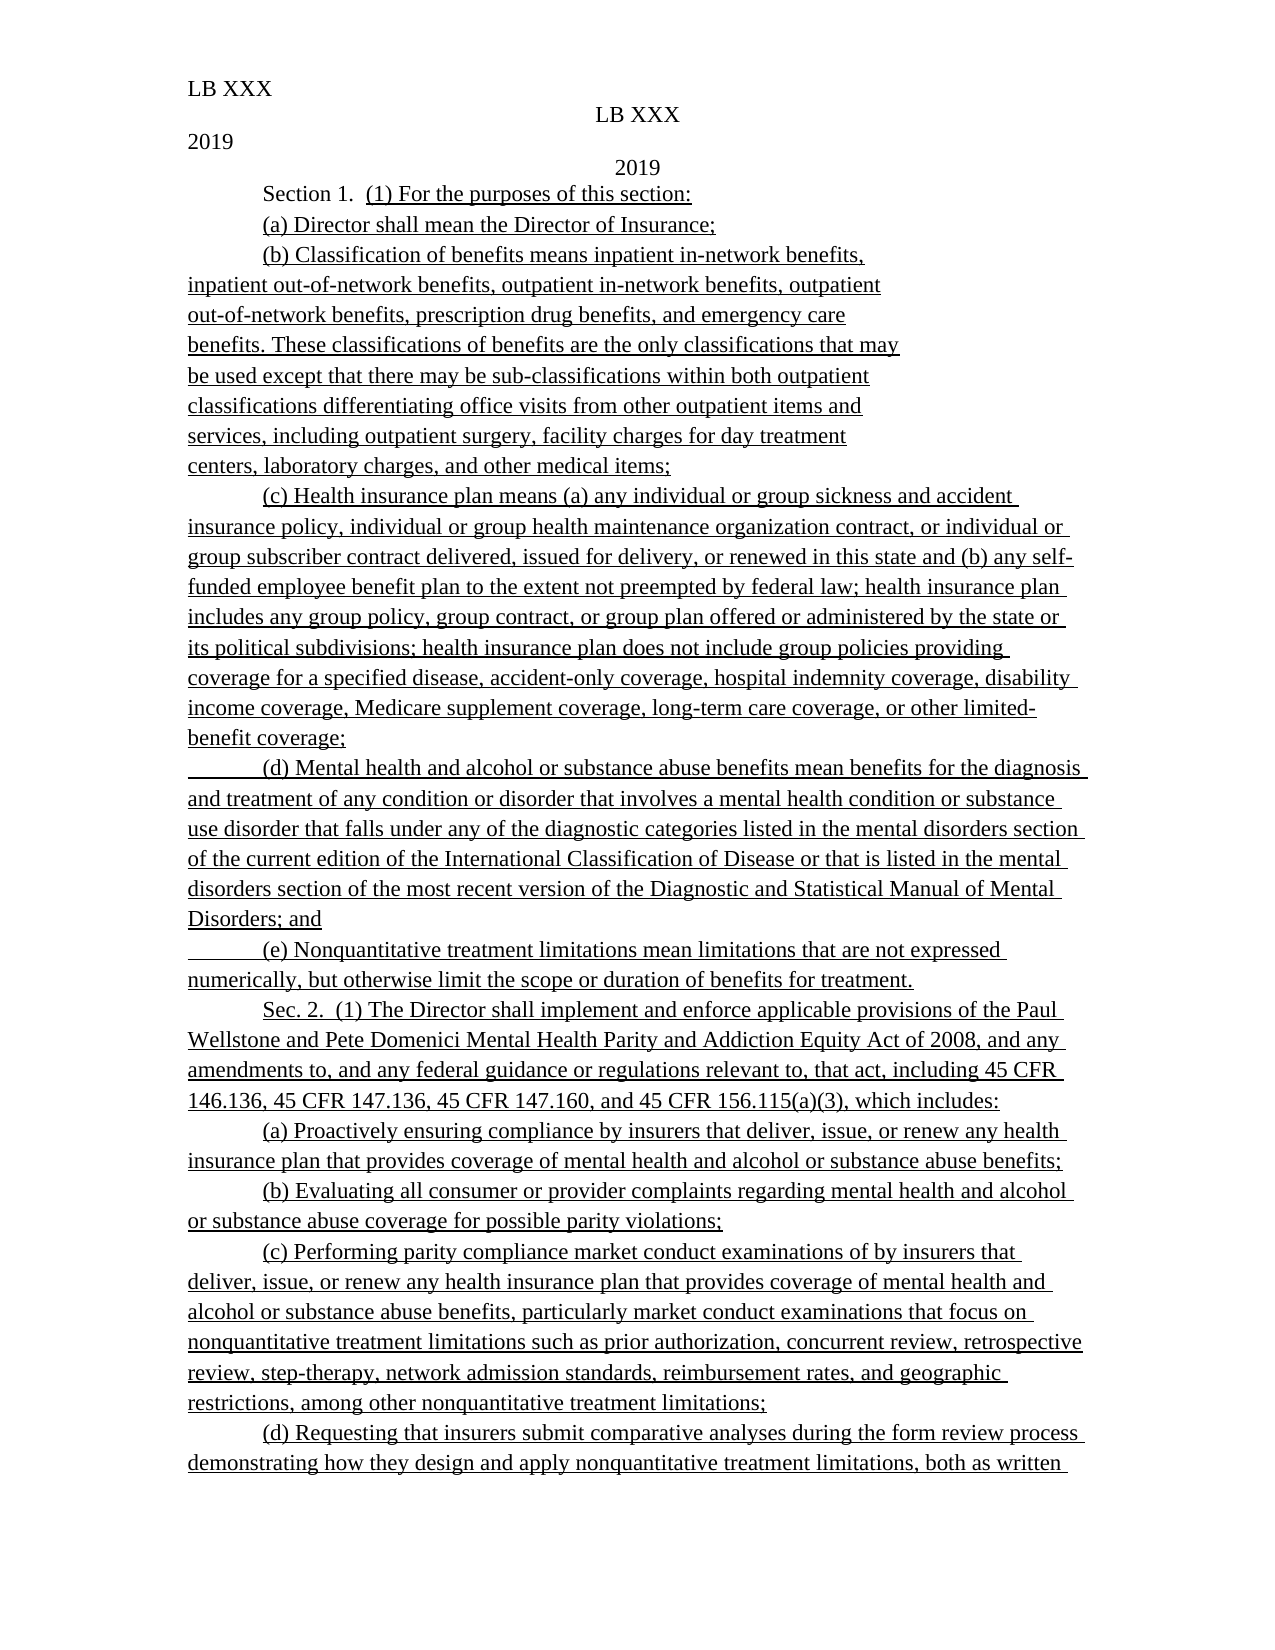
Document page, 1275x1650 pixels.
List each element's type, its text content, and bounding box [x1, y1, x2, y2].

text (c) Health insurance plan means (a) any individual or group sickness and accident insurance policy, individual or group health maintenance organization contract, or individual or group subscriber contract delivered, issued for delivery, or renewed in this state and (b) any self-funded employee benefit plan to the extent not preempted by federal law; health insurance plan includes any group policy, group contract, or group plan offered or administered by the state or its political subdivisions; health insurance plan does not include group policies providing coverage for a specified disease, accident-only coverage, hospital indemnity coverage, disability income coverage, Medicare supplement coverage, long-term care coverage, or other limited-benefit coverage; [187, 482, 1087, 751]
text Section 1. (1) For the purposes of this section: [187, 180, 1087, 207]
text Sec. 2. (1) The Director shall implement and enforce applicable provisions of the Paul Wellstone and Pete Domenici Mental Health Parity and Addiction Equity Act of 2008, and any amendments to, and any federal guidance or regulations relevant to, that act, including 45 CFR 146.136, 45 CFR 147.136, 45 CFR 147.160, and 45 CFR 156.115(a)(3), which includes: [187, 996, 1087, 1113]
text benefits. These classifications of benefits are the only classifications that may [187, 331, 1087, 358]
text (c) Performing parity compliance market conduct examinations of by insurers that deliver, issue, or renew any health insurance plan that provides coverage of mental health and alcohol or substance abuse benefits, particularly market conduct examinations that focus on nonquantitative treatment limitations such as prior authorization, concurrent review, retrospective review, step-therapy, network admission standards, reimbursement rates, and geographic restrictions, among other nonquantitative treatment limitations; [187, 1238, 1087, 1415]
text out-of-network benefits, prescription drug benefits, and emergency care [187, 301, 1087, 328]
text (e) Nonquantitative treatment limitations mean limitations that are not expressed numerically, but otherwise limit the scope or duration of benefits for treatment. [187, 936, 1087, 992]
text (a) Director shall mean the Director of Insurance; [187, 211, 1087, 237]
text (b) Classification of benefits means inpatient in-network benefits, [187, 241, 1087, 267]
text (d) Mental health and alcohol or substance abuse benefits mean benefits for the diagnosis and treatment of any condition or disorder that involves a mental health condition or substance use disorder that falls under any of the diagnostic categories listed in the mental disorders section of the current edition of the International Classification of Disease or that is listed in the mental disorders section of the most recent version of the Diagnostic and Statistical Manual of Mental Disorders; and [187, 778, 1087, 932]
text be used except that there may be sub-classifications within both outpatient [187, 362, 1087, 388]
text services, including outpatient surgery, facility charges for day treatment [187, 422, 1087, 448]
text (a) Proactively ensuring compliance by insurers that deliver, issue, or renew any health insurance plan that provides coverage of mental health and alcohol or substance abuse benefits; [187, 1117, 1087, 1173]
text centers, laboratory charges, and other medical items; [187, 452, 1087, 479]
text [187, 1419, 1087, 1476]
text (b) Evaluating all consumer or provider complaints regarding mental health and alcohol or substance abuse coverage for possible parity violations; [187, 1177, 1087, 1234]
text classifications differentiating office visits from other outpatient items and [187, 392, 1087, 418]
text inpatient out-of-network benefits, outpatient in-network benefits, outpatient [187, 271, 1087, 297]
